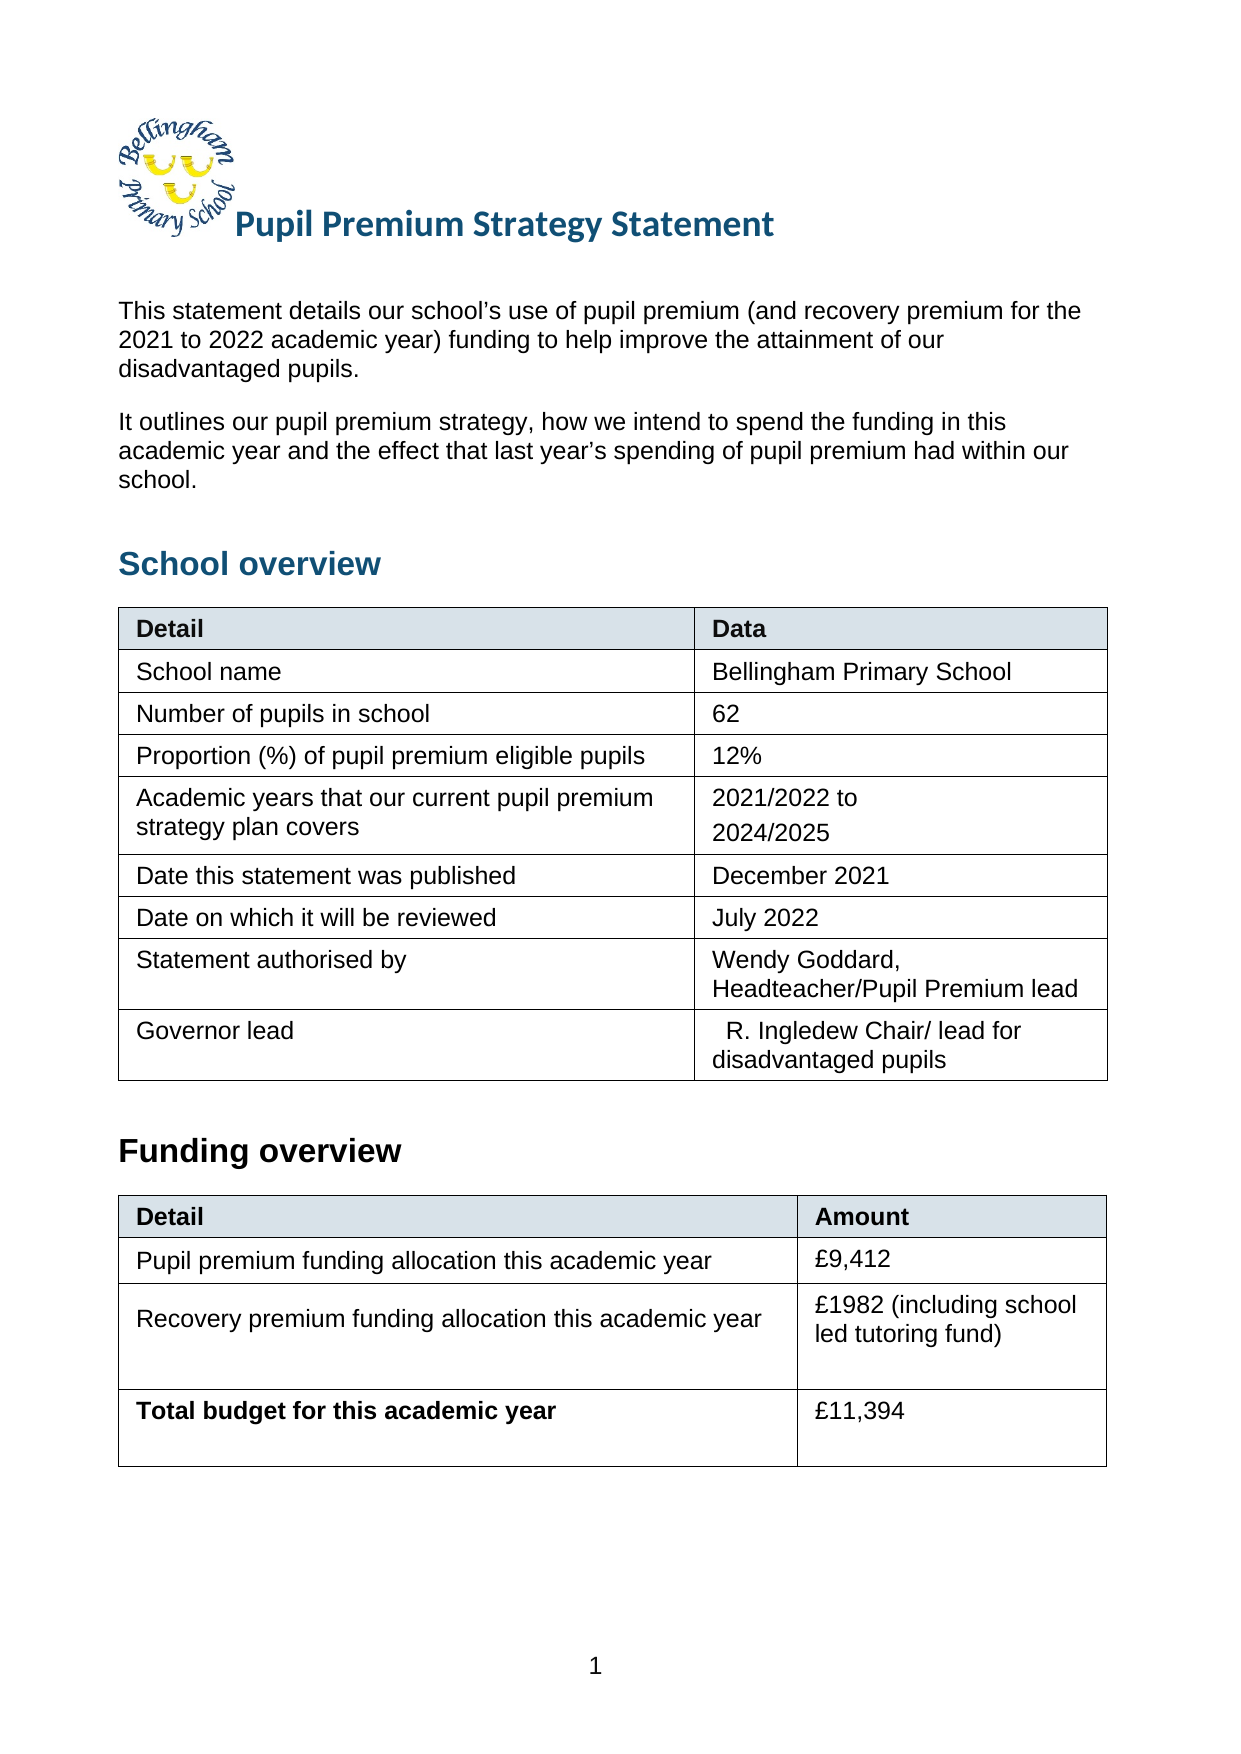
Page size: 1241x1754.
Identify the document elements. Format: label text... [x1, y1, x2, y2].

text Funding overview [118, 1131, 1107, 1169]
table_cell Total budget for this academic year [119, 1390, 797, 1466]
picture [118, 118, 235, 237]
table_cell School name [119, 650, 694, 692]
table_cell Bellingham Primary School [695, 650, 1107, 692]
table_header Detail [119, 608, 694, 649]
table_cell Recovery premium funding allocation this academic year [119, 1284, 797, 1389]
table_cell £11,394 [798, 1390, 1106, 1466]
table_cell December 2021 [695, 855, 1107, 896]
table_cell Date this statement was published [119, 855, 694, 896]
table_cell July 2022 [695, 897, 1107, 938]
table_cell Pupil premium funding allocation this academic year [119, 1238, 797, 1283]
subtitle It outlines our pupil premium strategy, how we intend to spend the funding in this academic year and the effect that last year’s spending of pupil premium had within our school. [118, 407, 1107, 493]
table_header Amount [798, 1196, 1106, 1237]
table_cell 2021/2022 to 2024/2025 [695, 777, 1107, 853]
table_cell Academic years that our current pupil premium strategy plan covers [119, 777, 694, 853]
table_cell R. Ingledew Chair/ lead for disadvantaged pupils [695, 1010, 1107, 1080]
table_header Data [695, 608, 1107, 649]
subtitle This statement details our school’s use of pupil premium (and recovery premium for the 2021 to 2022 academic year) funding to help improve the attainment of our disadvantaged pupils. [118, 296, 1107, 382]
table_cell Date on which it will be reviewed [119, 897, 694, 938]
table_cell Number of pupils in school [119, 693, 694, 734]
table_cell 62 [695, 693, 1107, 734]
subtitle Pupil Premium Strategy Statement [118, 118, 1107, 246]
table_cell £1982 (including school led tutoring fund) [798, 1284, 1106, 1389]
table_cell £9,412 [798, 1238, 1106, 1283]
subtitle School overview [118, 543, 1107, 582]
table_cell Wendy Goddard, Headteacher/Pupil Premium lead [695, 939, 1107, 1009]
table_cell 12% [695, 735, 1107, 776]
table_cell Proportion (%) of pupil premium eligible pupils [119, 735, 694, 776]
table_cell Governor lead [119, 1010, 694, 1080]
table_header Detail [119, 1196, 797, 1237]
table_cell Statement authorised by [119, 939, 694, 1009]
